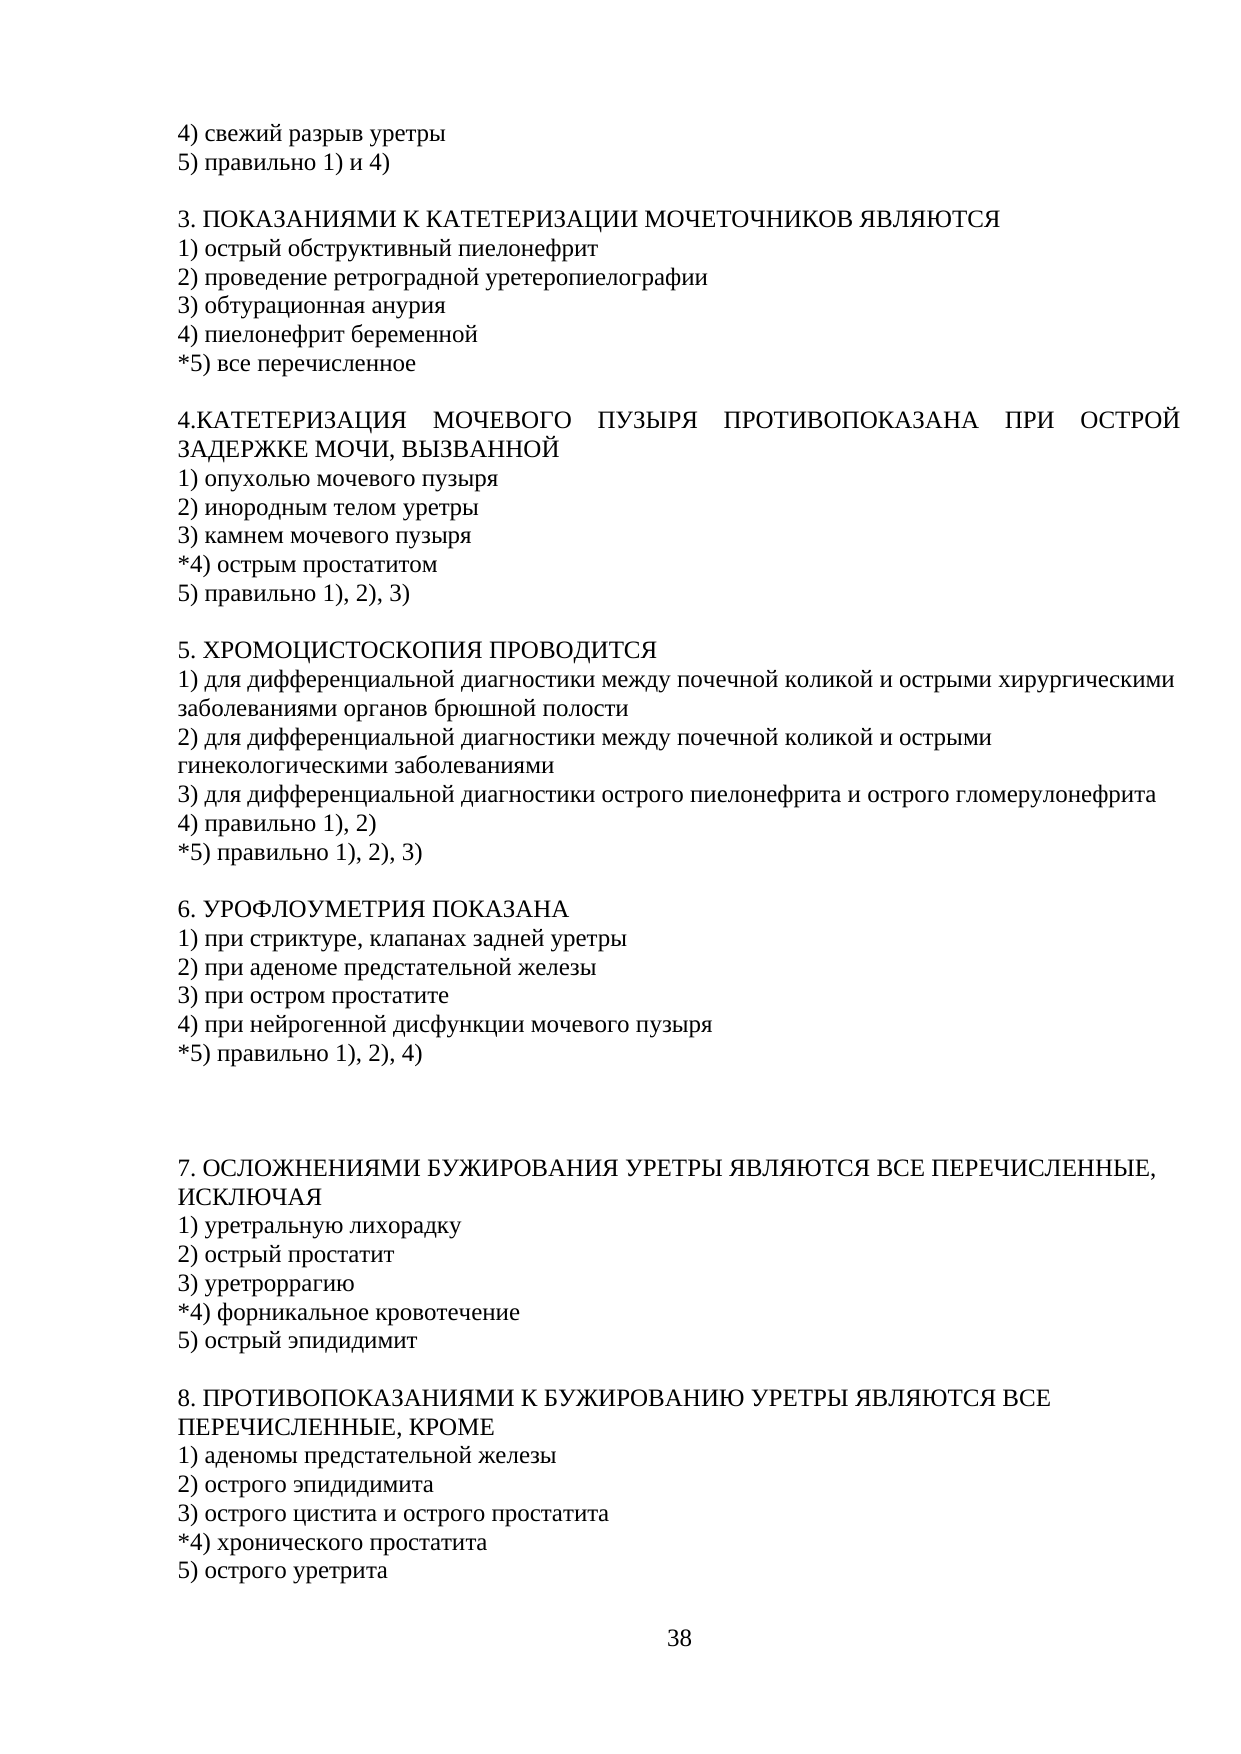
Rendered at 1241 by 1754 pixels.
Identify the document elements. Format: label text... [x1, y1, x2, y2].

text 3) для дифференциальной диагностики острого пиелонефрита и острого гломерулонефрита [177, 779, 1181, 808]
text 4) правильно 1), 2) [177, 808, 1181, 837]
text *5) правильно 1), 2), 3) [177, 837, 1181, 866]
text 1) уретральную лихорадку 2) острый простатит 3) уретроррагию *4) форникальное кровотечение [177, 1211, 1181, 1326]
text 1) при стриктуре, клапанах задней уретры [177, 923, 1181, 952]
text 4) при нейрогенной дисфункции мочевого пузыря [177, 1009, 1181, 1038]
text 3. ПОКАЗАНИЯМИ К КАТЕТЕРИЗАЦИИ МОЧЕТОЧНИКОВ ЯВЛЯЮТСЯ [177, 204, 1181, 233]
text 3) при остром простатите [177, 981, 1181, 1009]
text 5) правильно 1), 2), 3) [177, 578, 1181, 607]
text 1) острый обструктивный пиелонефрит 2) проведение ретроградной уретеропиелографии 3) обтурационная анурия 4) пиелонефрит беременной [177, 233, 1181, 348]
text 5) острый эпидидимит [177, 1326, 1181, 1354]
text *4) острым простатитом [177, 549, 1181, 578]
text 3) камнем мочевого пузыря [177, 521, 1181, 549]
text 2) инородным телом уретры [177, 492, 1181, 521]
text 5. ХРОМОЦИСТОСКОПИЯ ПРОВОДИТСЯ [177, 636, 1181, 664]
text 2) при аденоме предстательной железы [177, 952, 1181, 981]
text *5) все перечисленное [177, 348, 1181, 377]
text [177, 118, 1181, 176]
text 1) опухолью мочевого пузыря [177, 463, 1181, 492]
text 8. ПРОТИВОПОКАЗАНИЯМИ К БУЖИРОВАНИЮ УРЕТРЫ ЯВЛЯЮТСЯ ВСЕ ПЕРЕЧИСЛЕННЫЕ, КРОМЕ [177, 1383, 1181, 1441]
text 2) для дифференциальной диагностики между почечной коликой и острыми гинекологическими заболеваниями [177, 722, 1181, 779]
text 6. УРОФЛОУМЕТРИЯ ПОКАЗАНА [177, 894, 1181, 923]
text 4.КАТЕТЕРИЗАЦИЯ МОЧЕВОГО ПУЗЫРЯ ПРОТИВОПОКАЗАНА ПРИ ОСТРОЙ ЗАДЕРЖКЕ МОЧИ, ВЫЗВАННОЙ [177, 406, 1181, 463]
text 1) для дифференциальной диагностики между почечной коликой и острыми хирургическими заболеваниями органов брюшной полости [177, 664, 1181, 722]
text 1) аденомы предстательной железы 2) острого эпидидимита 3) острого цистита и острого простатита *4) хронического простатита 5) острого уретрита [177, 1441, 1181, 1584]
text *5) правильно 1), 2), 4) [177, 1038, 1181, 1067]
text 7. ОСЛОЖНЕНИЯМИ БУЖИРОВАНИЯ УРЕТРЫ ЯВЛЯЮТСЯ ВСЕ ПЕРЕЧИСЛЕННЫЕ, ИСКЛЮЧАЯ [177, 1153, 1181, 1211]
